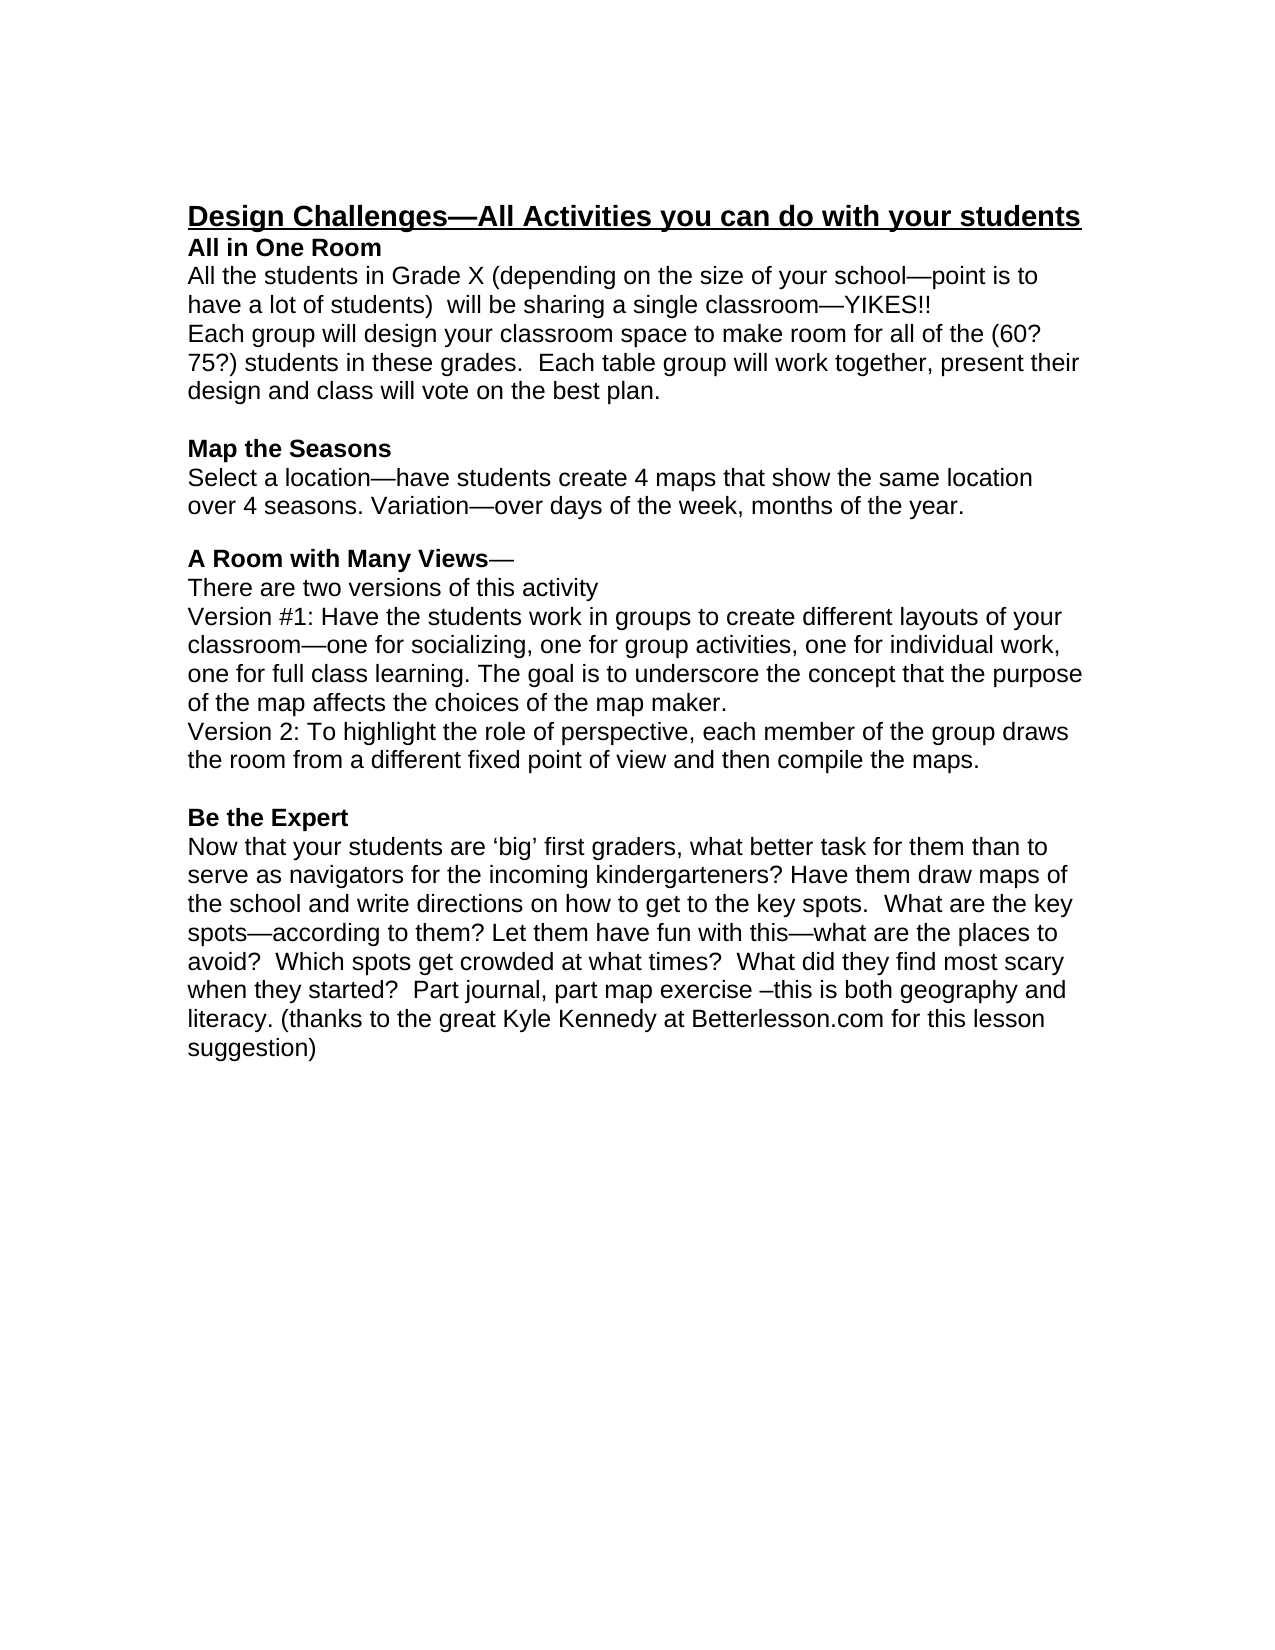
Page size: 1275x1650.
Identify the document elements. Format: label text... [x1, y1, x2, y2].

text Be the Expert [187, 803, 1087, 832]
text Design Challenges—All Activities you can do with your students [187, 199, 1087, 233]
text All the students in Grade X (depending on the size of your school—point is to have a lot of students) will be sharing a single classroom—YIKES!! [187, 261, 1087, 319]
text Version 2: To highlight the role of perspective, each member of the group draws the room from a different fixed point of view and then compile the maps. [187, 717, 1087, 774]
text Map the Seasons [187, 434, 1087, 463]
text Version #1: Have the students work in groups to create different layouts of your classroom—one for socializing, one for group activities, one for individual work, one for full class learning. The goal is to underscore the concept that the purpose of the map affects the choices of the map maker. [187, 602, 1087, 717]
text Select a location—have students create 4 maps that show the same location over 4 seasons. Variation—over days of the week, months of the year. [187, 463, 1087, 520]
text A Room with Many Views— [187, 544, 1087, 573]
text Now that your students are ‘big’ first graders, what better task for them than to serve as navigators for the incoming kindergarteners? Have them draw maps of the school and write directions on how to get to the key spots. What are the key spots—according to them? Let them have fun with this—what are the places to avoid? Which spots get crowded at what times? What did they find most scary when they started? Part journal, part map exercise –this is both geography and literacy. (thanks to the great Kyle Kennedy at Betterlesson.com for this lesson suggestion) [187, 832, 1087, 1062]
text Each group will design your classroom space to make room for all of the (60? 75?) students in these grades. Each table group will work together, present their design and class will vote on the best plan. [187, 319, 1087, 405]
text All in One Room [187, 233, 1087, 261]
text There are two versions of this activity [187, 573, 1087, 602]
